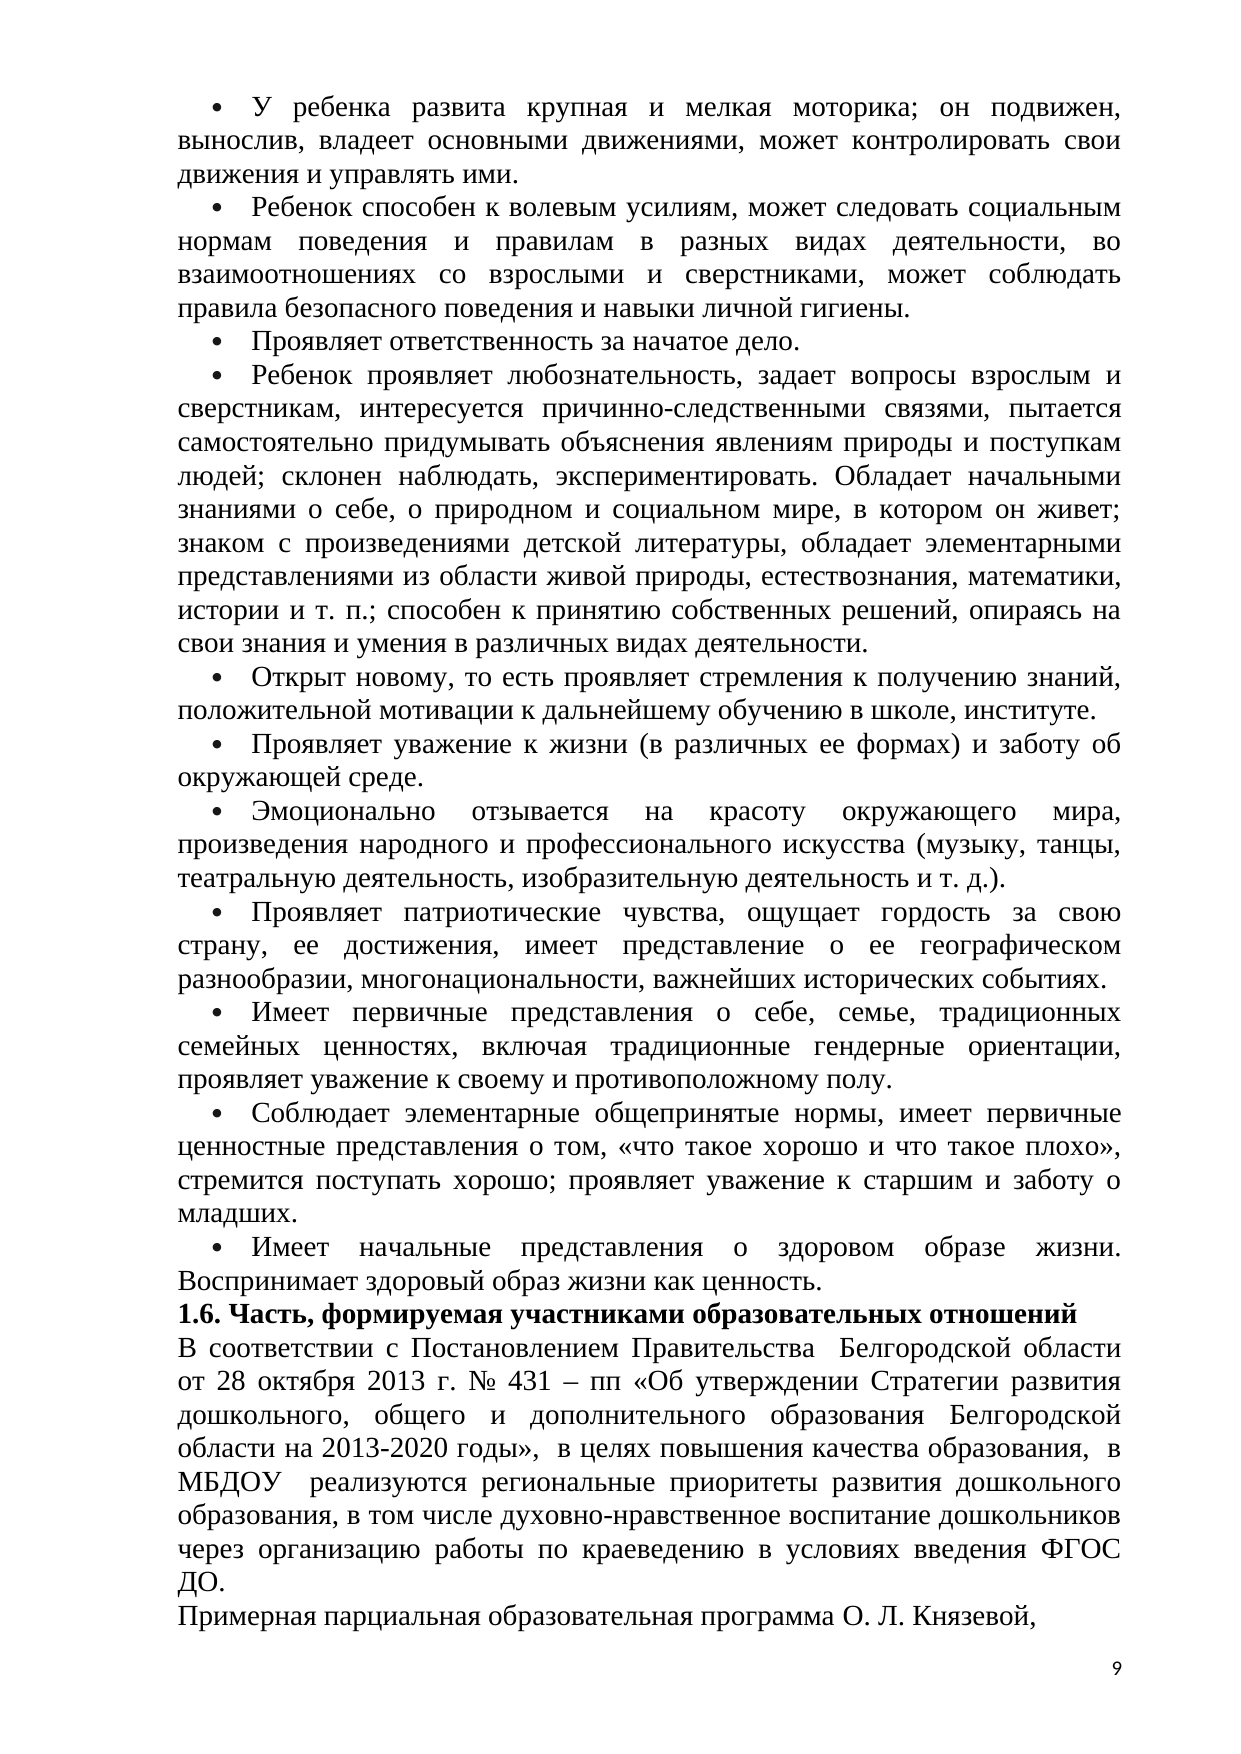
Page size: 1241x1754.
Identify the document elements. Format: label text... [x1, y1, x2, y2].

list Соблюдает элементарные общепринятые нормы, имеет первичные ценностные представления о том, «что такое хорошо и что такое плохо», стремится поступать хорошо; проявляет уважение к старшим и заботу о младших. [177, 1095, 1122, 1229]
text Примерная парциальная образовательная программа О. Л. Князевой, [177, 1598, 1122, 1632]
list Имеет первичные представления о себе, семье, традиционных семейных ценностях, включая традиционные гендерные ориентации, проявляет уважение к своему и противоположному полу. [177, 994, 1122, 1095]
list У ребенка развита крупная и мелкая моторика; он подвижен, вынослив, владеет основными движениями, может контролировать свои движения и управлять ими. [177, 89, 1122, 189]
text В соответствии с Постановлением Правительства Белгородской области от 28 октября 2013 г. № 431 – пп «Об утверждении Стратегии развития дошкольного, общего и дополнительного образования Белгородской области на 2013-2020 годы», в целях повышения качества образования, в МБДОУ реализуются региональные приоритеты развития дошкольного образования, в том числе духовно-нравственное воспитание дошкольников через организацию работы по краеведению в условиях введения ФГОС ДО. [177, 1330, 1122, 1598]
list Проявляет патриотические чувства, ощущает гордость за свою страну, ее достижения, имеет представление о ее географическом разнообразии, многонациональности, важнейших исторических событиях. [177, 894, 1122, 994]
list Ребенок способен к волевым усилиям, может следовать социальным нормам поведения и правилам в разных видах деятельности, во взаимоотношениях со взрослыми и сверстниками, может соблюдать правила безопасного поведения и навыки личной гигиены. [177, 189, 1122, 323]
list Имеет начальные представления о здоровом образе жизни. Воспринимает здоровый образ жизни как ценность. [177, 1229, 1122, 1296]
list Эмоционально отзывается на красоту окружающего мира, произведения народного и профессионального искусства (музыку, танцы, театральную деятельность, изобразительную деятельность и т. д.). [177, 793, 1122, 894]
list Открыт новому, то есть проявляет стремления к получению знаний, положительной мотивации к дальнейшему обучению в школе, институте. [177, 659, 1122, 726]
list Ребенок проявляет любознательность, задает вопросы взрослым и сверстникам, интересуется причинно-следственными связями, пытается самостоятельно придумывать объяснения явлениям природы и поступкам людей; склонен наблюдать, экспериментировать. Обладает начальными знаниями о себе, о природном и социальном мире, в котором он живет; знаком с произведениями детской литературы, обладает элементарными представлениями из области живой природы, естествознания, математики, истории и т. п.; способен к принятию собственных решений, опираясь на свои знания и умения в различных видах деятельности. [177, 357, 1122, 659]
list Проявляет уважение к жизни (в различных ее формах) и заботу об окружающей среде. [177, 726, 1122, 793]
text 1.6. Часть, формируемая участниками образовательных отношений [177, 1296, 1122, 1330]
list Проявляет ответственность за начатое дело. [177, 323, 1122, 357]
